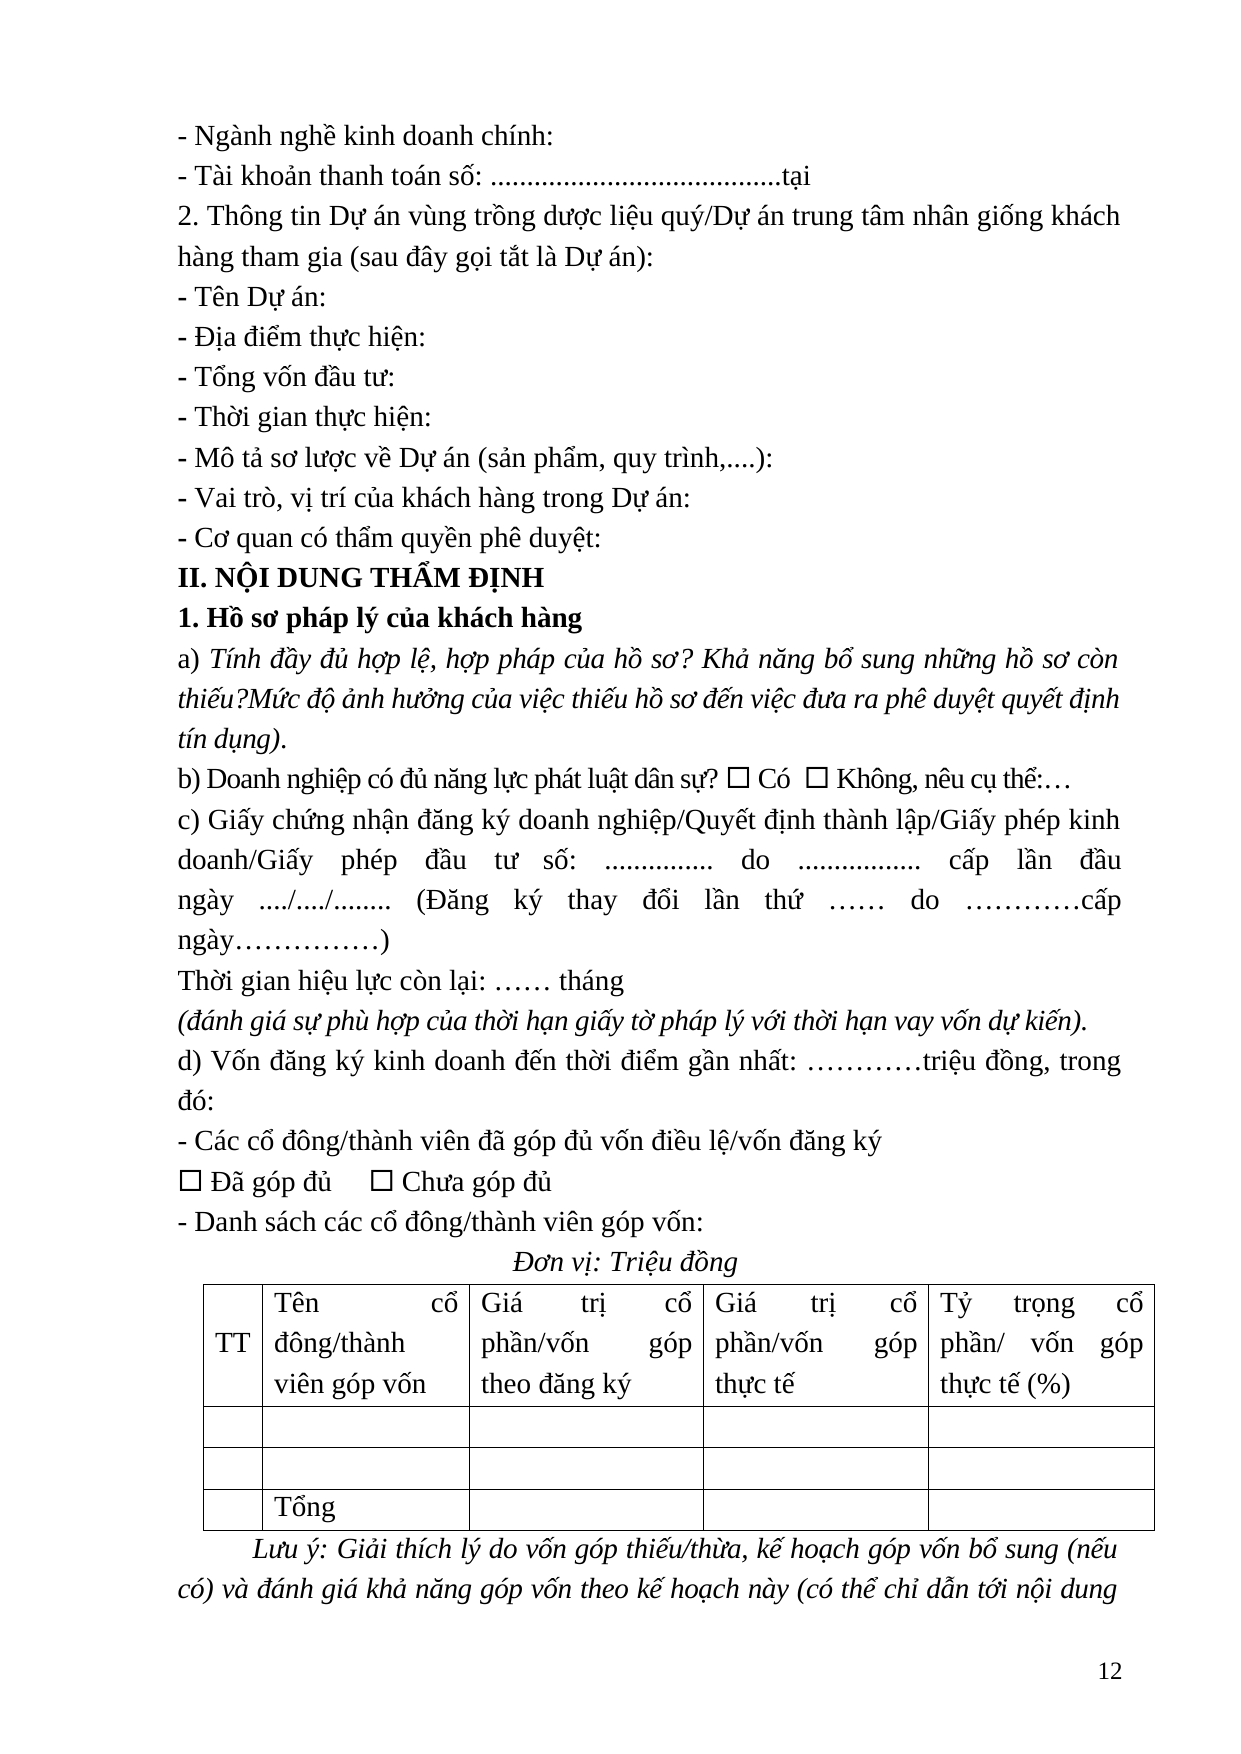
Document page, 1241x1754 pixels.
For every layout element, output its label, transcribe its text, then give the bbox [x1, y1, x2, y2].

table_header TT [204, 1285, 262, 1406]
table_header Giá trị cổ phần/vốn góp theo đăng ký [470, 1285, 703, 1406]
table_cell [704, 1490, 928, 1530]
text Thời gian hiệu lực còn lại: …… tháng [177, 963, 1122, 996]
table_cell [704, 1407, 928, 1447]
table_header Giá trị cổ phần/vốn góp thực tế [704, 1285, 928, 1406]
text Đơn vị: Triệu đồng [177, 1244, 1122, 1278]
text - Các cổ đông/thành viên đã góp đủ vốn điều lệ/vốn đăng ký [177, 1123, 1122, 1157]
text b) Doanh nghiệp có đủ năng lực phát luật dân sự? Có Không, nêu cụ thể:… [177, 761, 1122, 795]
text Đã góp đủ Chưa góp đủ [177, 1164, 1122, 1197]
text II. NỘI DUNG THẨM ĐỊNH [177, 560, 1122, 594]
text - Tài khoản thanh toán số: ........................................tại [177, 158, 1122, 192]
text - Ngành nghề kinh doanh chính: [177, 118, 1122, 152]
table_cell Tổng [263, 1490, 469, 1530]
table_cell [470, 1407, 703, 1447]
table_cell [204, 1490, 262, 1530]
table_cell [929, 1407, 1154, 1447]
table_cell [704, 1448, 928, 1488]
text - Cơ quan có thẩm quyền phê duyệt: [177, 520, 1122, 554]
table_cell [470, 1490, 703, 1530]
text 1. Hồ sơ pháp lý của khách hàng [177, 601, 1122, 634]
text 2. Thông tin Dự án vùng trồng dược liệu quý/Dự án trung tâm nhân giống khách hàng tham gia (sau đây gọi tắt là Dự án): [177, 198, 1122, 272]
text - Thời gian thực hiện: [177, 399, 1122, 433]
table_header Tỷ trọng cổ phần/ vốn góp thực tế (%) [929, 1285, 1154, 1406]
table_header Tên cổ đông/thành viên góp vốn [263, 1285, 469, 1406]
table_cell [263, 1407, 469, 1447]
text c) Giấy chứng nhận đăng ký doanh nghiệp/Quyết định thành lập/Giấy phép kinh doanh/Giấy phép đầu tư số: ............... do ................. cấp lần đầu ngày ..../..../........ (Đăng ký thay đổi lần thứ …… do …………cấp ngày……………) [177, 802, 1122, 956]
text - Danh sách các cổ đông/thành viên góp vốn: [177, 1204, 1122, 1237]
table_cell [929, 1448, 1154, 1488]
text d) Vốn đăng ký kinh doanh đến thời điểm gần nhất: …………triệu đồng, trong đó: [177, 1043, 1122, 1117]
text - Vai trò, vị trí của khách hàng trong Dự án: [177, 480, 1122, 513]
table_cell [204, 1407, 262, 1447]
table_cell [470, 1448, 703, 1488]
text - Tổng vốn đầu tư: [177, 359, 1122, 393]
text a) Tính đầy đủ hợp lệ, hợp pháp của hồ sơ? Khả năng bổ sung những hồ sơ còn thiếu?Mức độ ảnh hưởng của việc thiếu hồ sơ đến việc đưa ra phê duyệt quyết định tín dụng). [177, 641, 1122, 755]
table_cell [929, 1490, 1154, 1530]
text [177, 1531, 1122, 1604]
text (đánh giá sự phù hợp của thời hạn giấy tờ pháp lý với thời hạn vay vốn dự kiến). [177, 1003, 1122, 1036]
table_cell [263, 1448, 469, 1488]
text - Địa điểm thực hiện: [177, 319, 1122, 353]
table_cell [204, 1448, 262, 1488]
text - Tên Dự án: [177, 279, 1122, 312]
text - Mô tả sơ lược về Dự án (sản phẩm, quy trình,....): [177, 440, 1122, 473]
